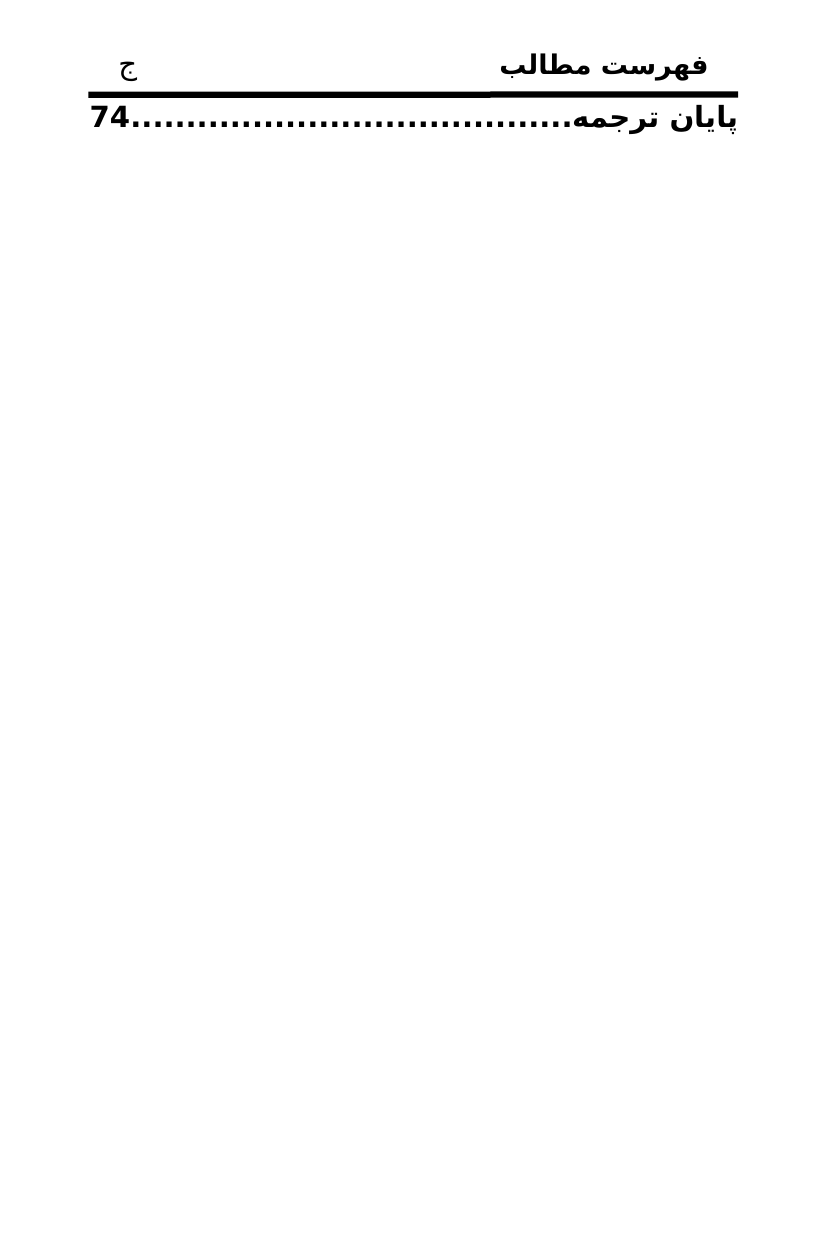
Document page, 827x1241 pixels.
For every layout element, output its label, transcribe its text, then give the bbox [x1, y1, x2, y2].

text پایان ترجمه 74 [89, 100, 738, 134]
